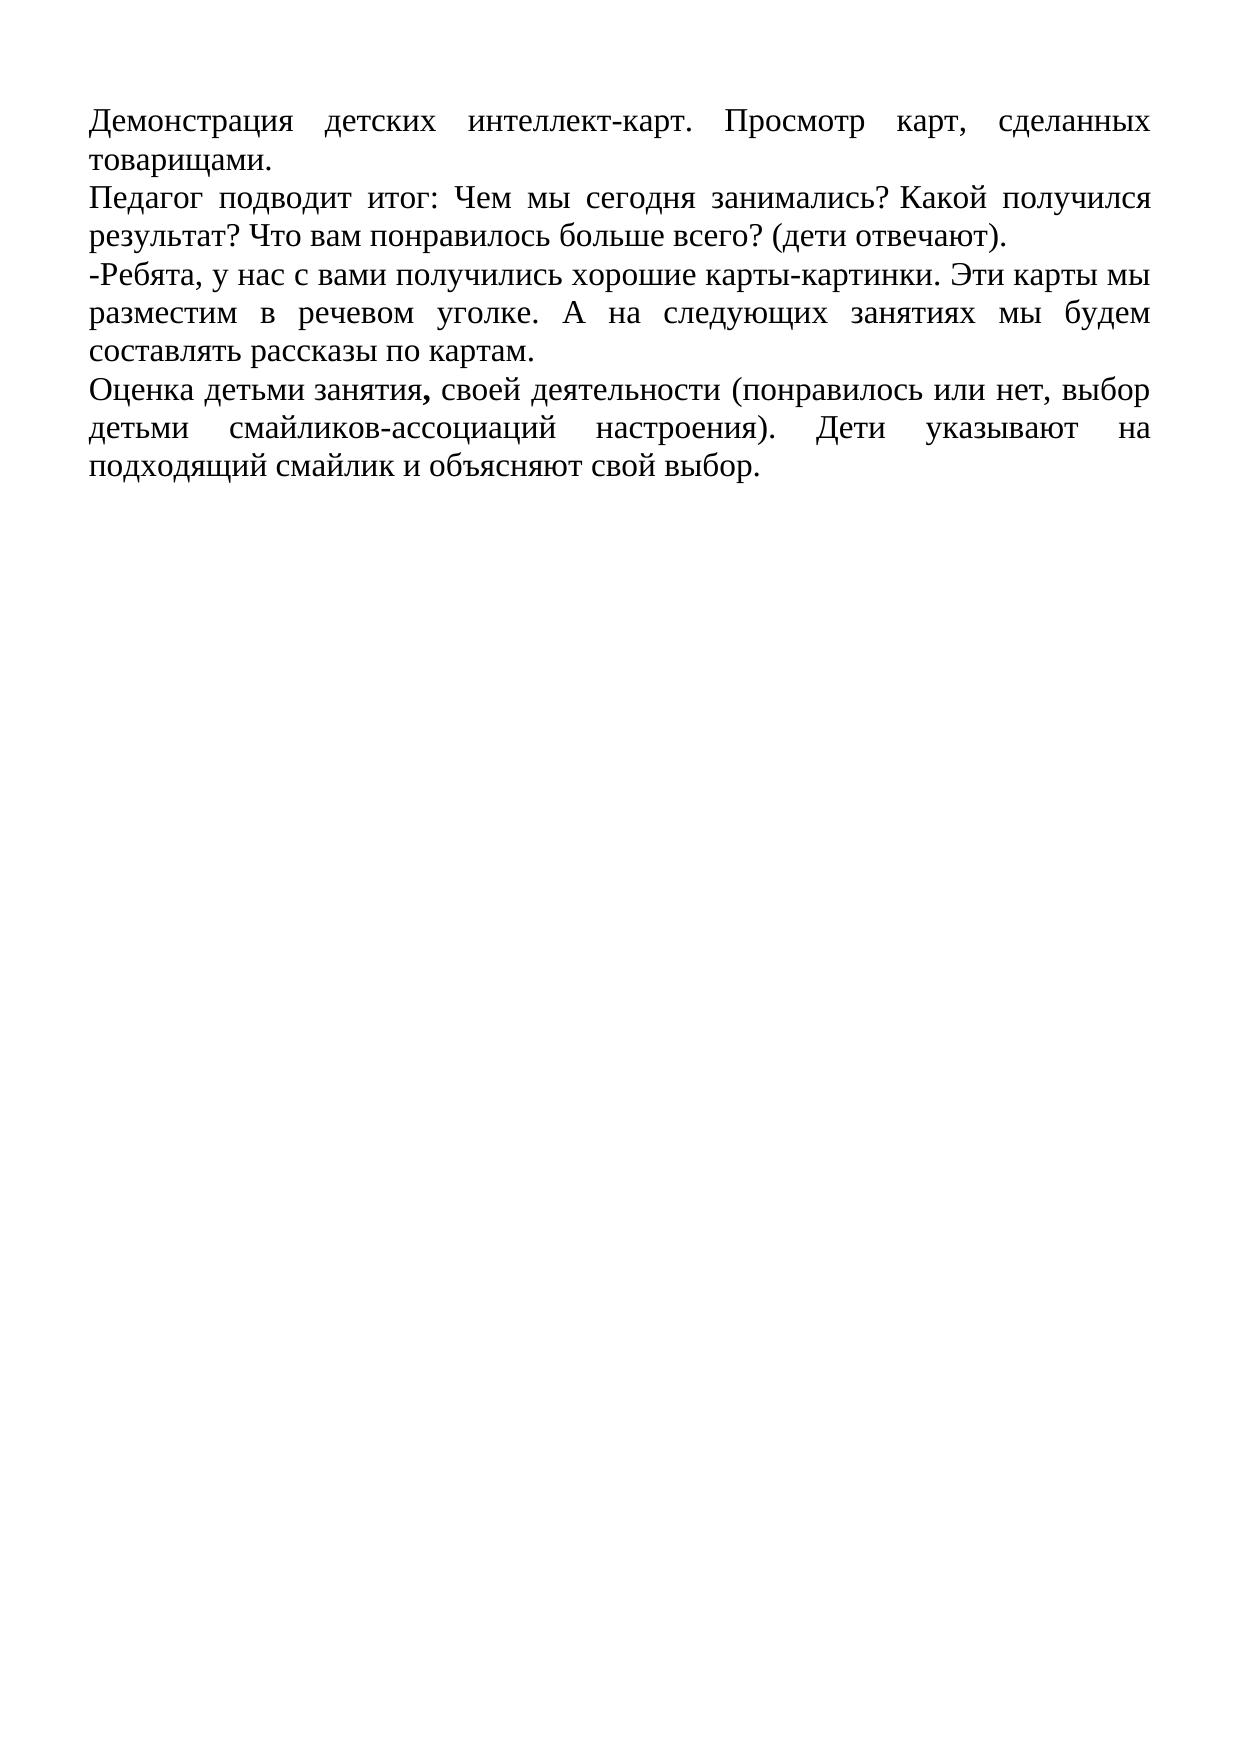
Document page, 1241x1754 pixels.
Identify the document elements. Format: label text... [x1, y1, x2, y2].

text Демонстрация детских интеллект-карт. Просмотр карт, сделанных товарищами. [89, 100, 1152, 177]
text -Ребята, у нас с вами получились хорошие карты-картинки. Эти карты мы разместим в речевом уголке. А на следующих занятиях мы будем составлять рассказы по картам. [89, 254, 1152, 369]
text Педагог подводит итог: Чем мы сегодня занимались? Какой получился результат? Что вам понравилось больше всего? (дети отвечают). [89, 177, 1152, 254]
text Оценка детьми занятия, своей деятельности (понравилось или нет, выбор детьми смайликов-ассоциаций настроения). Дети указывают на подходящий смайлик и объясняют свой выбор. [89, 369, 1152, 484]
